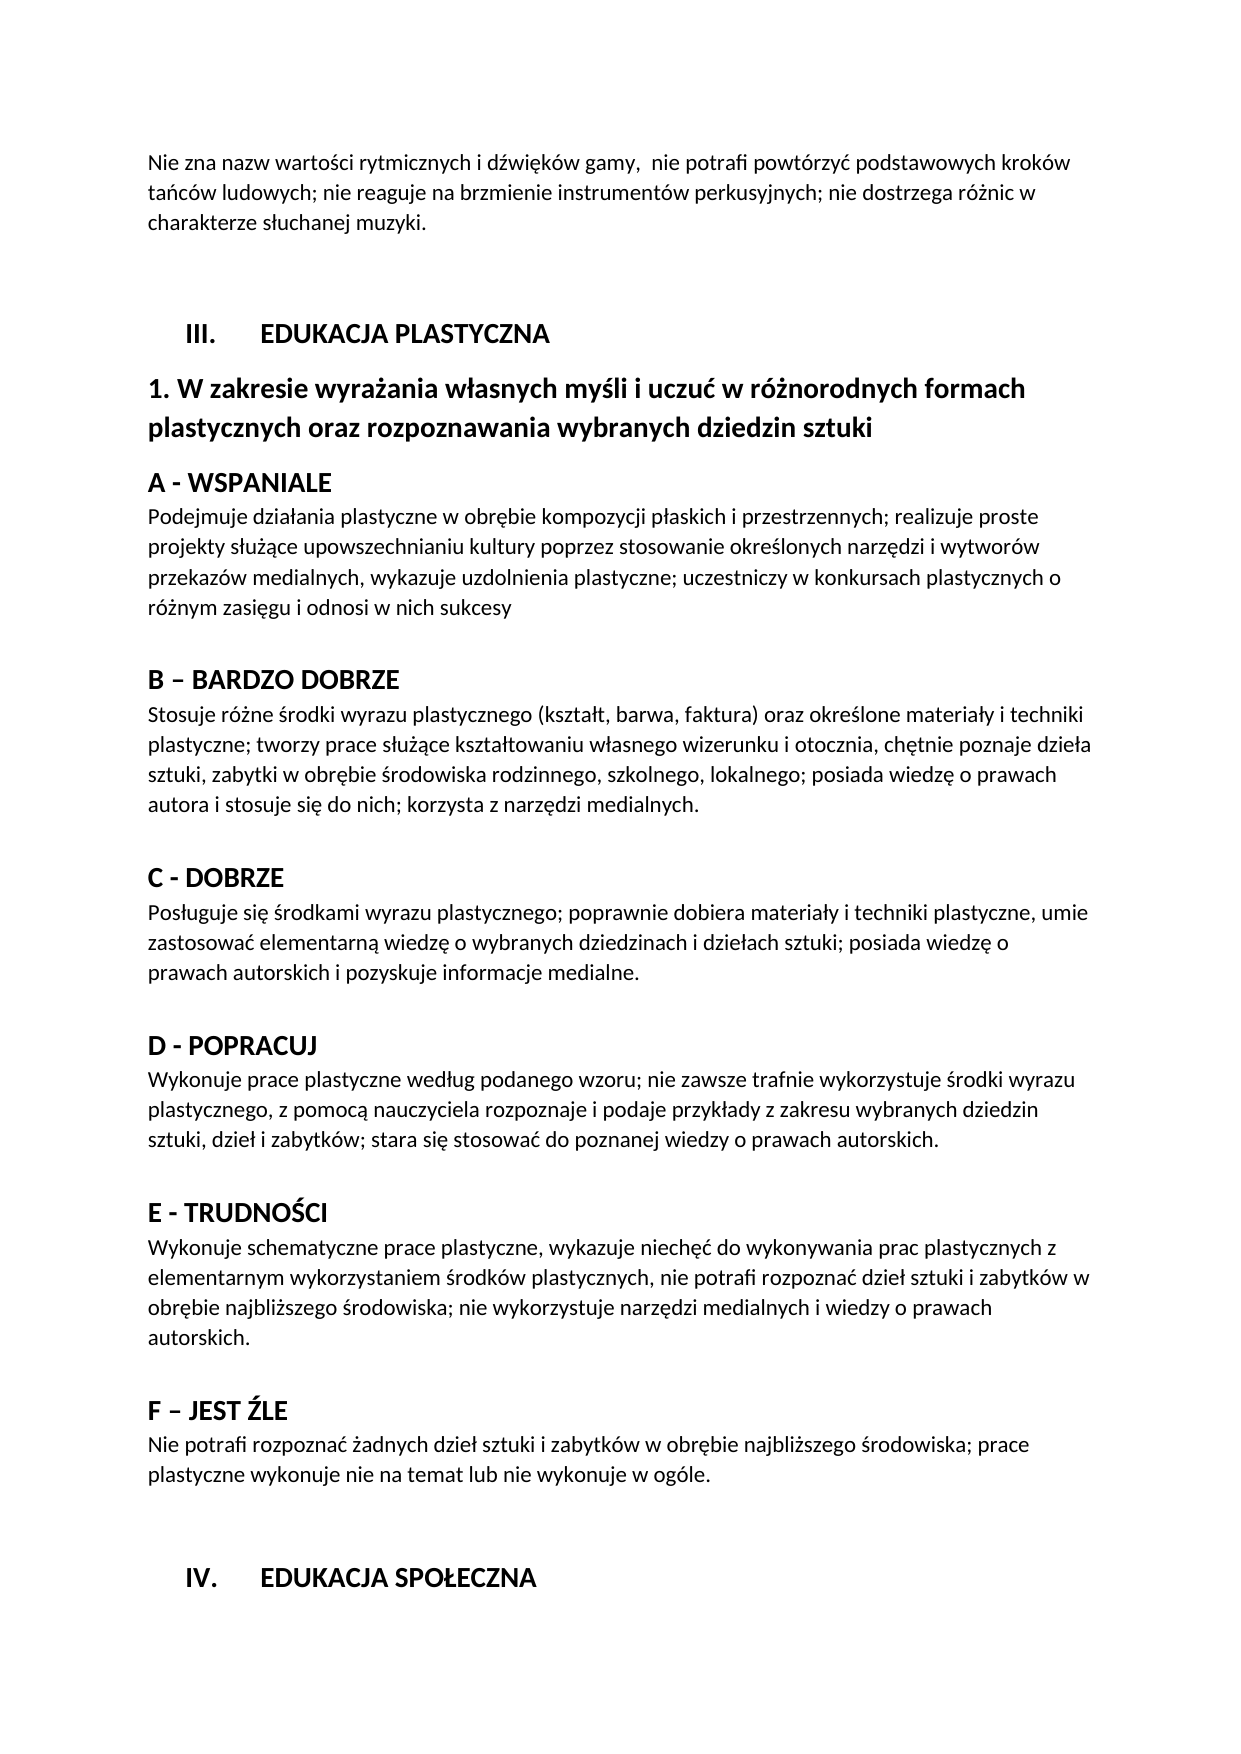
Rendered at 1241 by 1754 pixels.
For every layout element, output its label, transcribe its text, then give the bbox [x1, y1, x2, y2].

list EDUKACJA PLASTYCZNA [185, 315, 1093, 351]
text 1. W zakresie wyrażania własnych myśli i uczuć w różnorodnych formach plastycznych oraz rozpoznawania wybranych dziedzin sztuki [148, 370, 1093, 444]
list C - DOBRZE [148, 859, 1093, 895]
list EDUKACJA SPOŁECZNA [185, 1559, 1093, 1595]
list Nie zna nazw wartości rytmicznych i dźwięków gamy, nie potrafi powtórzyć podstawowych kroków tańców ludowych; nie reaguje na brzmienie instrumentów perkusyjnych; nie dostrzega różnic w charakterze słuchanej muzyki. [148, 148, 1093, 236]
list Wykonuje prace plastyczne według podanego wzoru; nie zawsze trafnie wykorzystuje środki wyrazu plastycznego, z pomocą nauczyciela rozpoznaje i podaje przykłady z zakresu wybranych dziedzin sztuki, dzieł i zabytków; stara się stosować do poznanej wiedzy o prawach autorskich. [148, 1065, 1093, 1153]
list Stosuje różne środki wyrazu plastycznego (kształt, barwa, faktura) oraz określone materiały i techniki plastyczne; tworzy prace służące kształtowaniu własnego wizerunku i otocznia, chętnie poznaje dzieła sztuki, zabytki w obrębie środowiska rodzinnego, szkolnego, lokalnego; posiada wiedzę o prawach autora i stosuje się do nich; korzysta z narzędzi medialnych. [148, 700, 1093, 818]
list E - TRUDNOŚCI [148, 1194, 1093, 1230]
list D - POPRACUJ [148, 1027, 1093, 1062]
list Wykonuje schematyczne prace plastyczne, wykazuje niechęć do wykonywania prac plastycznych z elementarnym wykorzystaniem środków plastycznych, nie potrafi rozpoznać dzieł sztuki i zabytków w obrębie najbliższego środowiska; nie wykorzystuje narzędzi medialnych i wiedzy o prawach autorskich. [148, 1233, 1093, 1351]
list Podejmuje działania plastyczne w obrębie kompozycji płaskich i przestrzennych; realizuje proste projekty służące upowszechnianiu kultury poprzez stosowanie określonych narzędzi i wytworów przekazów medialnych, wykazuje uzdolnienia plastyczne; uczestniczy w konkursach plastycznych o różnym zasięgu i odnosi w nich sukcesy [148, 502, 1093, 621]
list Posługuje się środkami wyrazu plastycznego; poprawnie dobiera materiały i techniki plastyczne, umie zastosować elementarną wiedzę o wybranych dziedzinach i dziełach sztuki; posiada wiedzę o prawach autorskich i pozyskuje informacje medialne. [148, 898, 1093, 986]
list B – BARDZO DOBRZE [148, 661, 1093, 697]
list Nie potrafi rozpoznać żadnych dzieł sztuki i zabytków w obrębie najbliższego środowiska; prace plastyczne wykonuje nie na temat lub nie wykonuje w ogóle. [148, 1430, 1093, 1488]
list F – JEST ŹLE [148, 1392, 1093, 1427]
list A - WSPANIALE [148, 464, 1093, 499]
